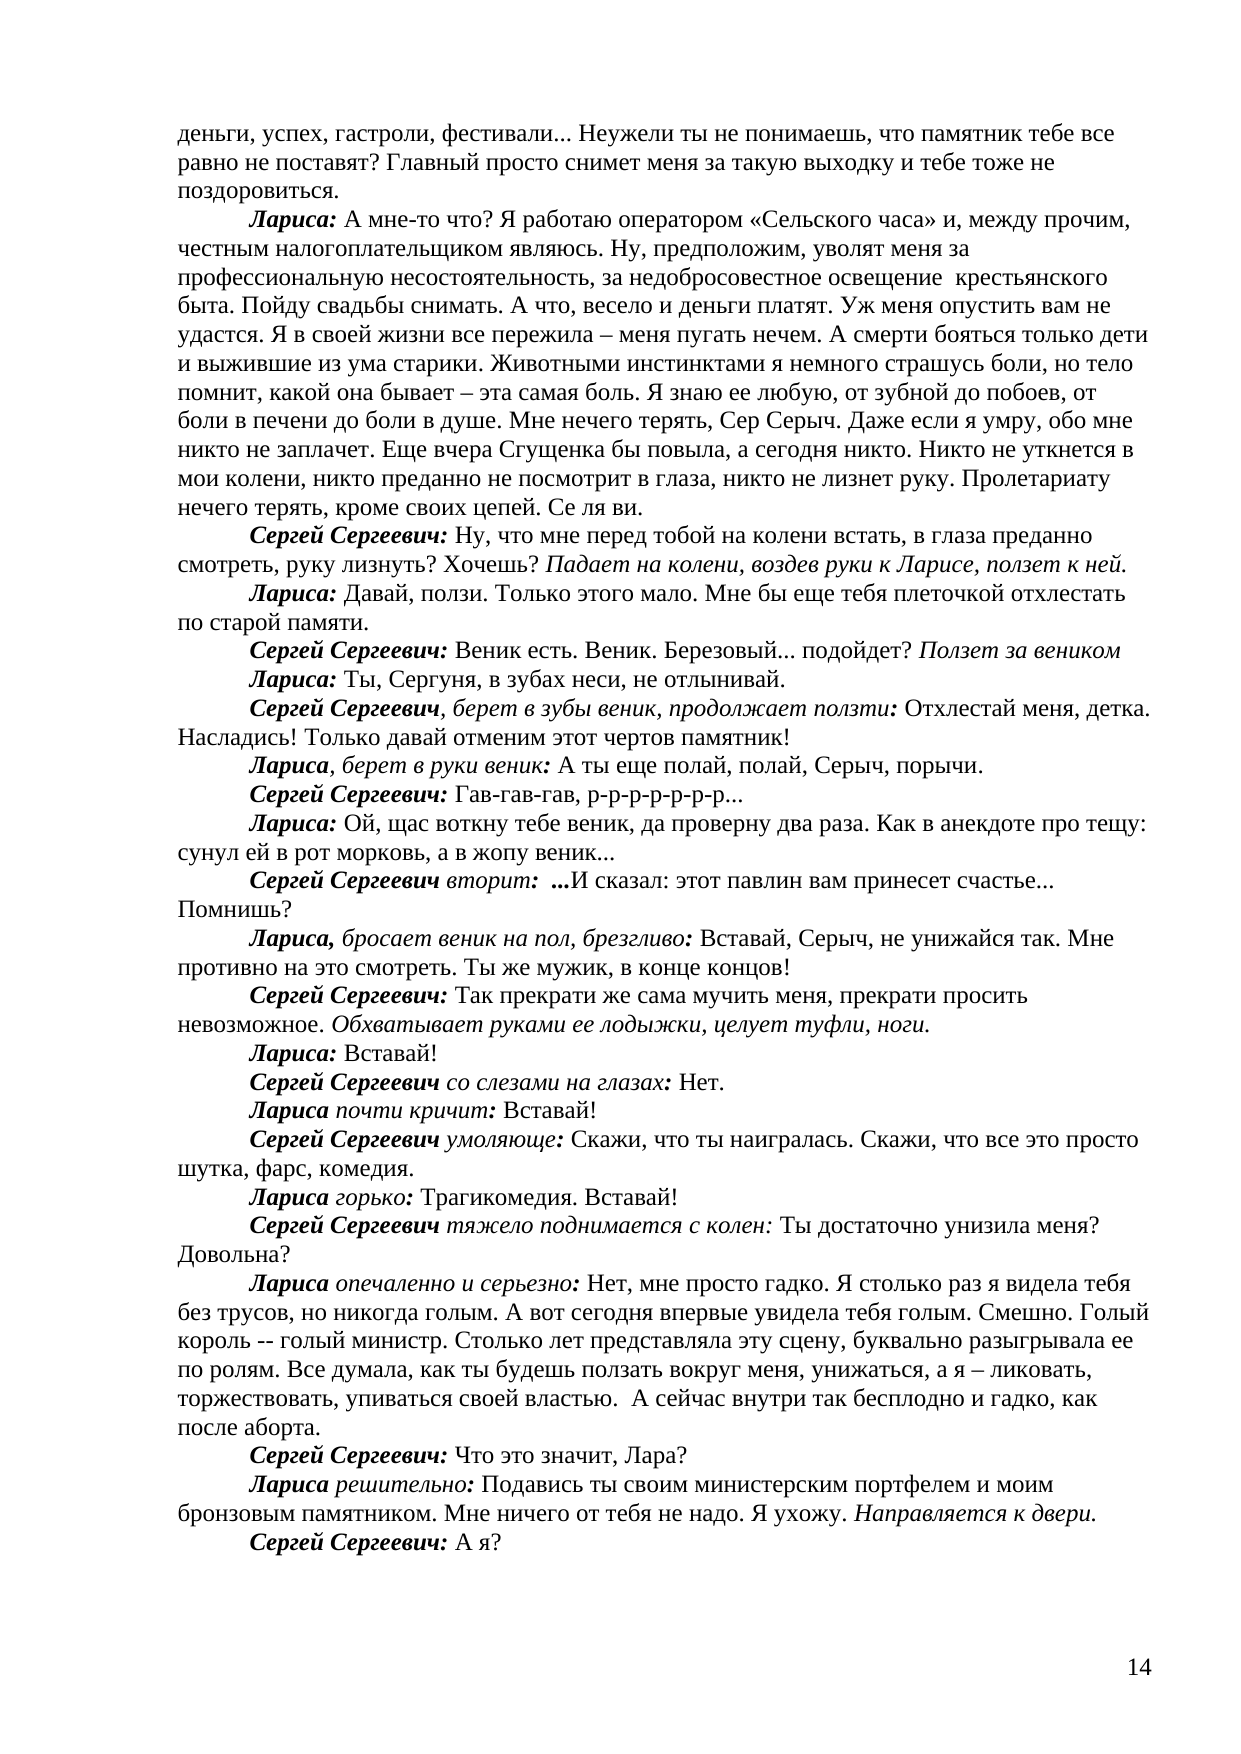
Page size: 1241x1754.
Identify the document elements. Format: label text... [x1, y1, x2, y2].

text Лариса: Ты, Сергуня, в зубах неси, не отлынивай. [177, 664, 1152, 693]
text Лариса горько: Трагикомедия. Вставай! [177, 1182, 1152, 1211]
text Сергей Сергеевич: Гав-гав-гав, р-р-р-р-р-р-р... [177, 779, 1152, 808]
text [177, 118, 1152, 204]
text Сергей Сергеевич со слезами на глазах: Нет. [177, 1067, 1152, 1096]
text Лариса: Давай, ползи. Только этого мало. Мне бы еще тебя плеточкой отхлестать по старой памяти. [177, 578, 1152, 636]
text Сергей Сергеевич тяжело поднимается с колен: Ты достаточно унизила меня? Довольна? [177, 1211, 1152, 1268]
text Сергей Сергеевич: Что это значит, Лара? [177, 1441, 1152, 1469]
text Лариса: Ой, щас воткну тебе веник, да проверну два раза. Как в анекдоте про тещу: сунул ей в рот морковь, а в жопу веник... [177, 808, 1152, 866]
text Сергей Сергеевич: Так прекрати же сама мучить меня, прекрати просить невозможное. Обхватывает руками ее лодыжки, целует туфли, ноги. [177, 981, 1152, 1038]
text Лариса опечаленно и серьезно: Нет, мне просто гадко. Я столько раз я видела тебя без трусов, но никогда голым. А вот сегодня впервые увидела тебя голым. Смешно. Голый король -- голый министр. Столько лет представляла эту сцену, буквально разыгрывала ее по ролям. Все думала, как ты будешь ползать вокруг меня, унижаться, а я – ликовать, торжествовать, упиваться своей властью. А сейчас внутри так бесплодно и гадко, как после аборта. [177, 1268, 1152, 1441]
text Лариса, бросает веник на пол, брезгливо: Вставай, Серыч, не унижайся так. Мне противно на это смотреть. Ты же мужик, в конце концов! [177, 923, 1152, 981]
text Сергей Сергеевич вторит: ...И сказал: этот павлин вам принесет счастье... Помнишь? [177, 866, 1152, 923]
text Лариса: Вставай! [177, 1038, 1152, 1067]
text Сергей Сергеевич: А я? [177, 1527, 1152, 1556]
text Лариса решительно: Подавись ты своим министерским портфелем и моим бронзовым памятником. Мне ничего от тебя не надо. Я ухожу. Направляется к двери. [177, 1469, 1152, 1527]
text Сергей Сергеевич: Ну, что мне перед тобой на колени встать, в глаза преданно смотреть, руку лизнуть? Хочешь? Падает на колени, воздев руки к Ларисе, ползет к ней. [177, 521, 1152, 578]
text Лариса почти кричит: Вставай! [177, 1096, 1152, 1124]
text Лариса, берет в руки веник: А ты еще полай, полай, Серыч, порычи. [177, 751, 1152, 779]
text Сергей Сергеевич: Веник есть. Веник. Березовый... подойдет? Ползет за веником [177, 636, 1152, 664]
text Сергей Сергеевич умоляюще: Скажи, что ты наигралась. Скажи, что все это просто шутка, фарс, комедия. [177, 1124, 1152, 1182]
text Сергей Сергеевич, берет в зубы веник, продолжает ползти: Отхлестай меня, детка. Насладись! Только давай отменим этот чертов памятник! [177, 693, 1152, 751]
text Лариса: А мне-то что? Я работаю оператором «Сельского часа» и, между прочим, честным налогоплательщиком являюсь. Ну, предположим, уволят меня за профессиональную несостоятельность, за недобросовестное освещение крестьянского быта. Пойду свадьбы снимать. А что, весело и деньги платят. Уж меня опустить вам не удастся. Я в своей жизни все пережила – меня пугать нечем. А смерти бояться только дети и выжившие из ума старики. Животными инстинктами я немного страшусь боли, но тело помнит, какой она бывает – эта самая боль. Я знаю ее любую, от зубной до побоев, от боли в печени до боли в душе. Мне нечего терять, Сер Серыч. Даже если я умру, обо мне никто не заплачет. Еще вчера Сгущенка бы повыла, а сегодня никто. Никто не уткнется в мои колени, никто преданно не посмотрит в глаза, никто не лизнет руку. Пролетариату нечего терять, кроме своих цепей. Се ля ви. [177, 204, 1152, 521]
